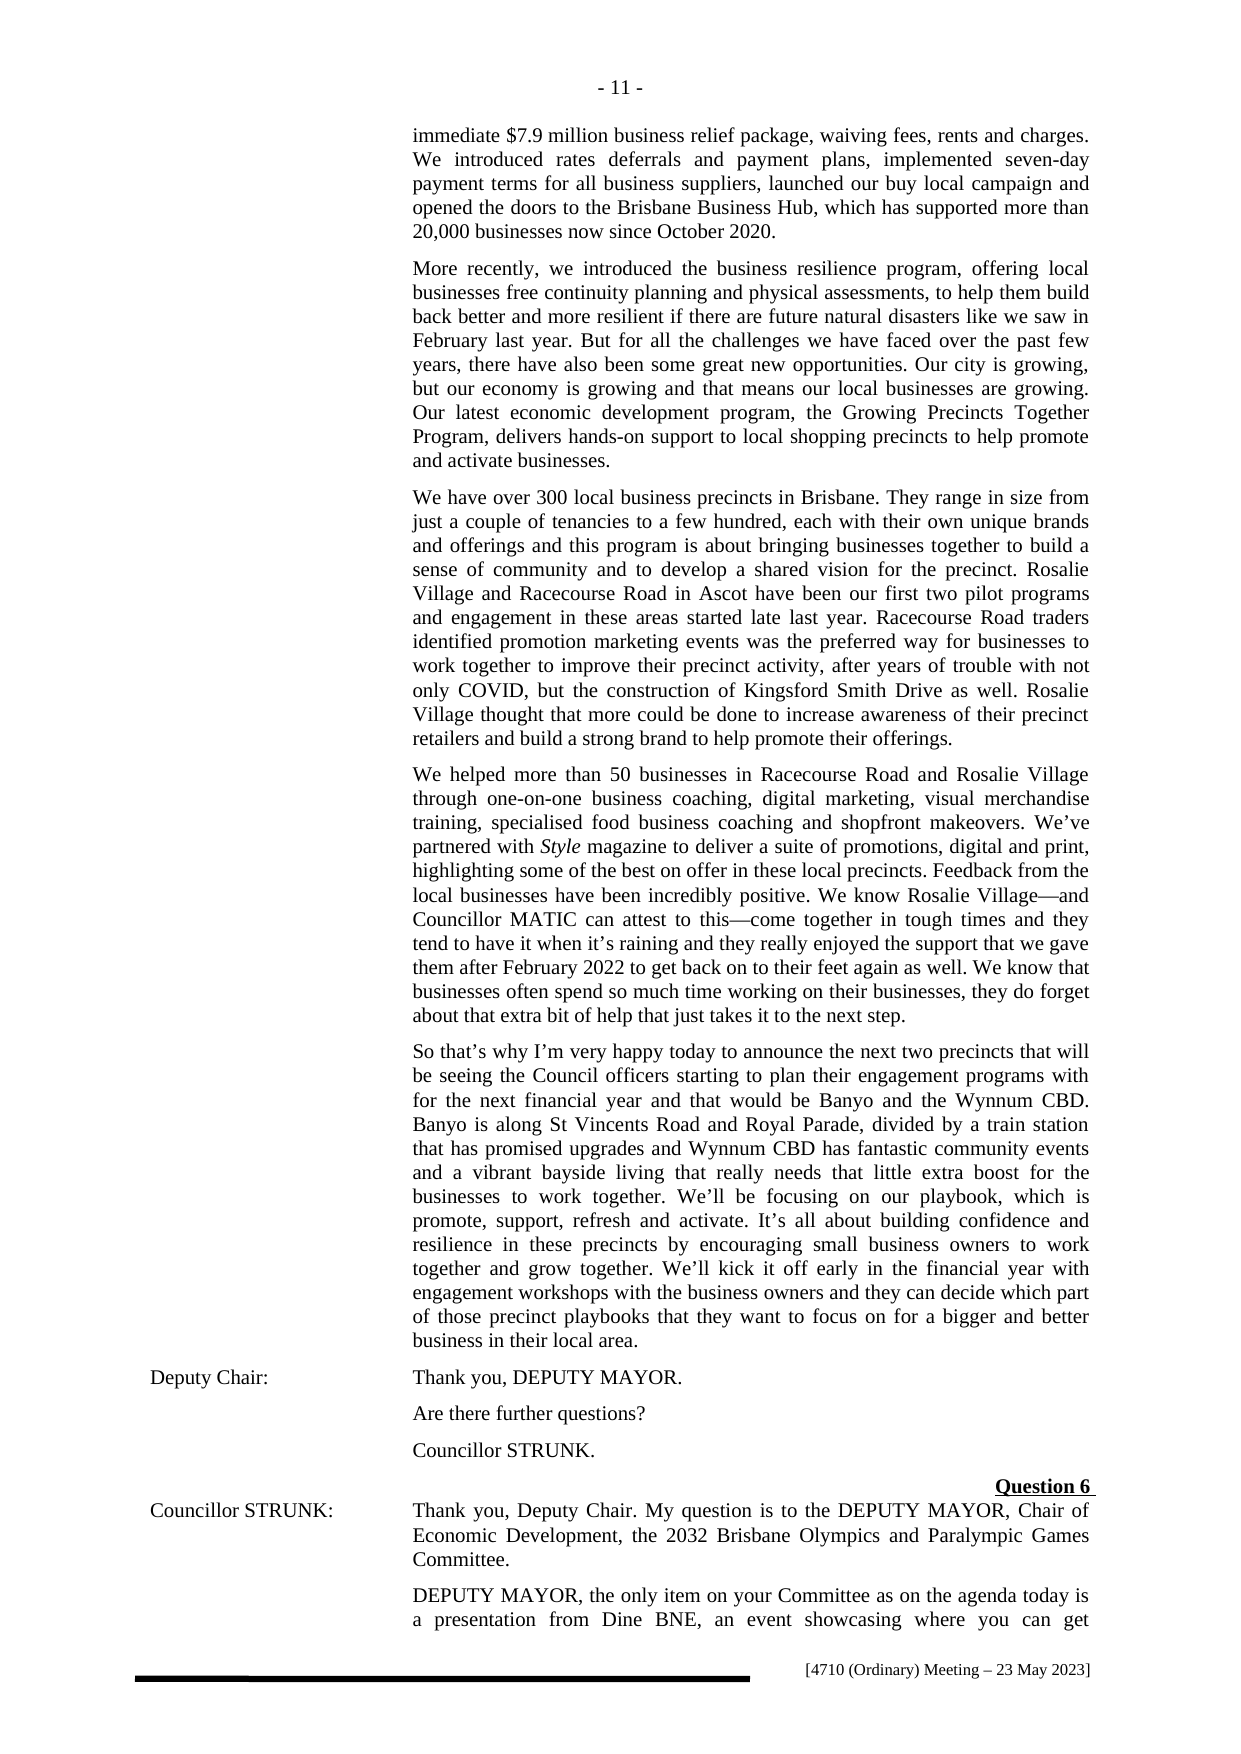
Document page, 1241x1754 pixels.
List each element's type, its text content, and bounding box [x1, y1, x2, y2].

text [150, 1583, 1090, 1631]
text Councillor STRUNK. [150, 1438, 1090, 1462]
text More recently, we introduced the business resilience program, offering local businesses free continuity planning and physical assessments, to help them build back better and more resilient if there are future natural disasters like we saw in February last year. But for all the challenges we have faced over the past few years, there have also been some great new opportunities. Our city is growing, but our economy is growing and that means our local businesses are growing. Our latest economic development program, the Growing Precincts Together Program, delivers hands-on support to local shopping precincts to help promote and activate businesses. [150, 256, 1090, 472]
text Are there further questions? [150, 1401, 1090, 1425]
text So that’s why I’m very happy today to announce the next two precincts that will be seeing the Council officers starting to plan their engagement programs with for the next financial year and that would be Banyo and the Wynnum CBD. Banyo is along St Vincents Road and Royal Parade, divided by a train station that has promised upgrades and Wynnum CBD has fantastic community events and a vibrant bayside living that really needs that little extra boost for the businesses to work together. We’ll be focusing on our playbook, which is promote, support, refresh and activate. It’s all about building confidence and resilience in these precincts by encouraging small business owners to work together and grow together. We’ll kick it off early in the financial year with engagement workshops with the business owners and they can decide which part of those precinct playbooks that they want to focus on for a bigger and better business in their local area. [150, 1039, 1090, 1352]
text We helped more than 50 businesses in Racecourse Road and Rosalie Village through one-on-one business coaching, digital marketing, visual merchandise training, specialised food business coaching and shopfront makeovers. We’ve partnered with Style magazine to deliver a suite of promotions, digital and print, highlighting some of the best on offer in these local precincts. Feedback from the local businesses have been incredibly positive. We know Rosalie Village—and Councillor MATIC can attest to this—come together in tough times and they tend to have it when it’s raining and they really enjoyed the support that we gave them after February 2022 to get back on to their feet again as well. We know that businesses often spend so much time working on their businesses, they do forget about that extra bit of help that just takes it to the next step. [150, 762, 1090, 1027]
text Councillor STRUNK: Thank you, Deputy Chair. My question is to the DEPUTY MAYOR, Chair of Economic Development, the 2032 Brisbane Olympics and Paralympic Games Committee. [150, 1498, 1090, 1571]
text Question 6 [150, 1474, 1090, 1498]
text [150, 123, 1090, 243]
text Deputy Chair: Thank you, DEPUTY MAYOR. [150, 1365, 1090, 1389]
text We have over 300 local business precincts in Brisbane. They range in size from just a couple of tenancies to a few hundred, each with their own unique brands and offerings and this program is about bringing businesses together to build a sense of community and to develop a shared vision for the precinct. Rosalie Village and Racecourse Road in Ascot have been our first two pilot programs and engagement in these areas started late last year. Racecourse Road traders identified promotion marketing events was the preferred way for businesses to work together to improve their precinct activity, after years of trouble with not only COVID, but the construction of Kingsford Smith Drive as well. Rosalie Village thought that more could be done to increase awareness of their precinct retailers and build a strong brand to help promote their offerings. [150, 485, 1090, 750]
